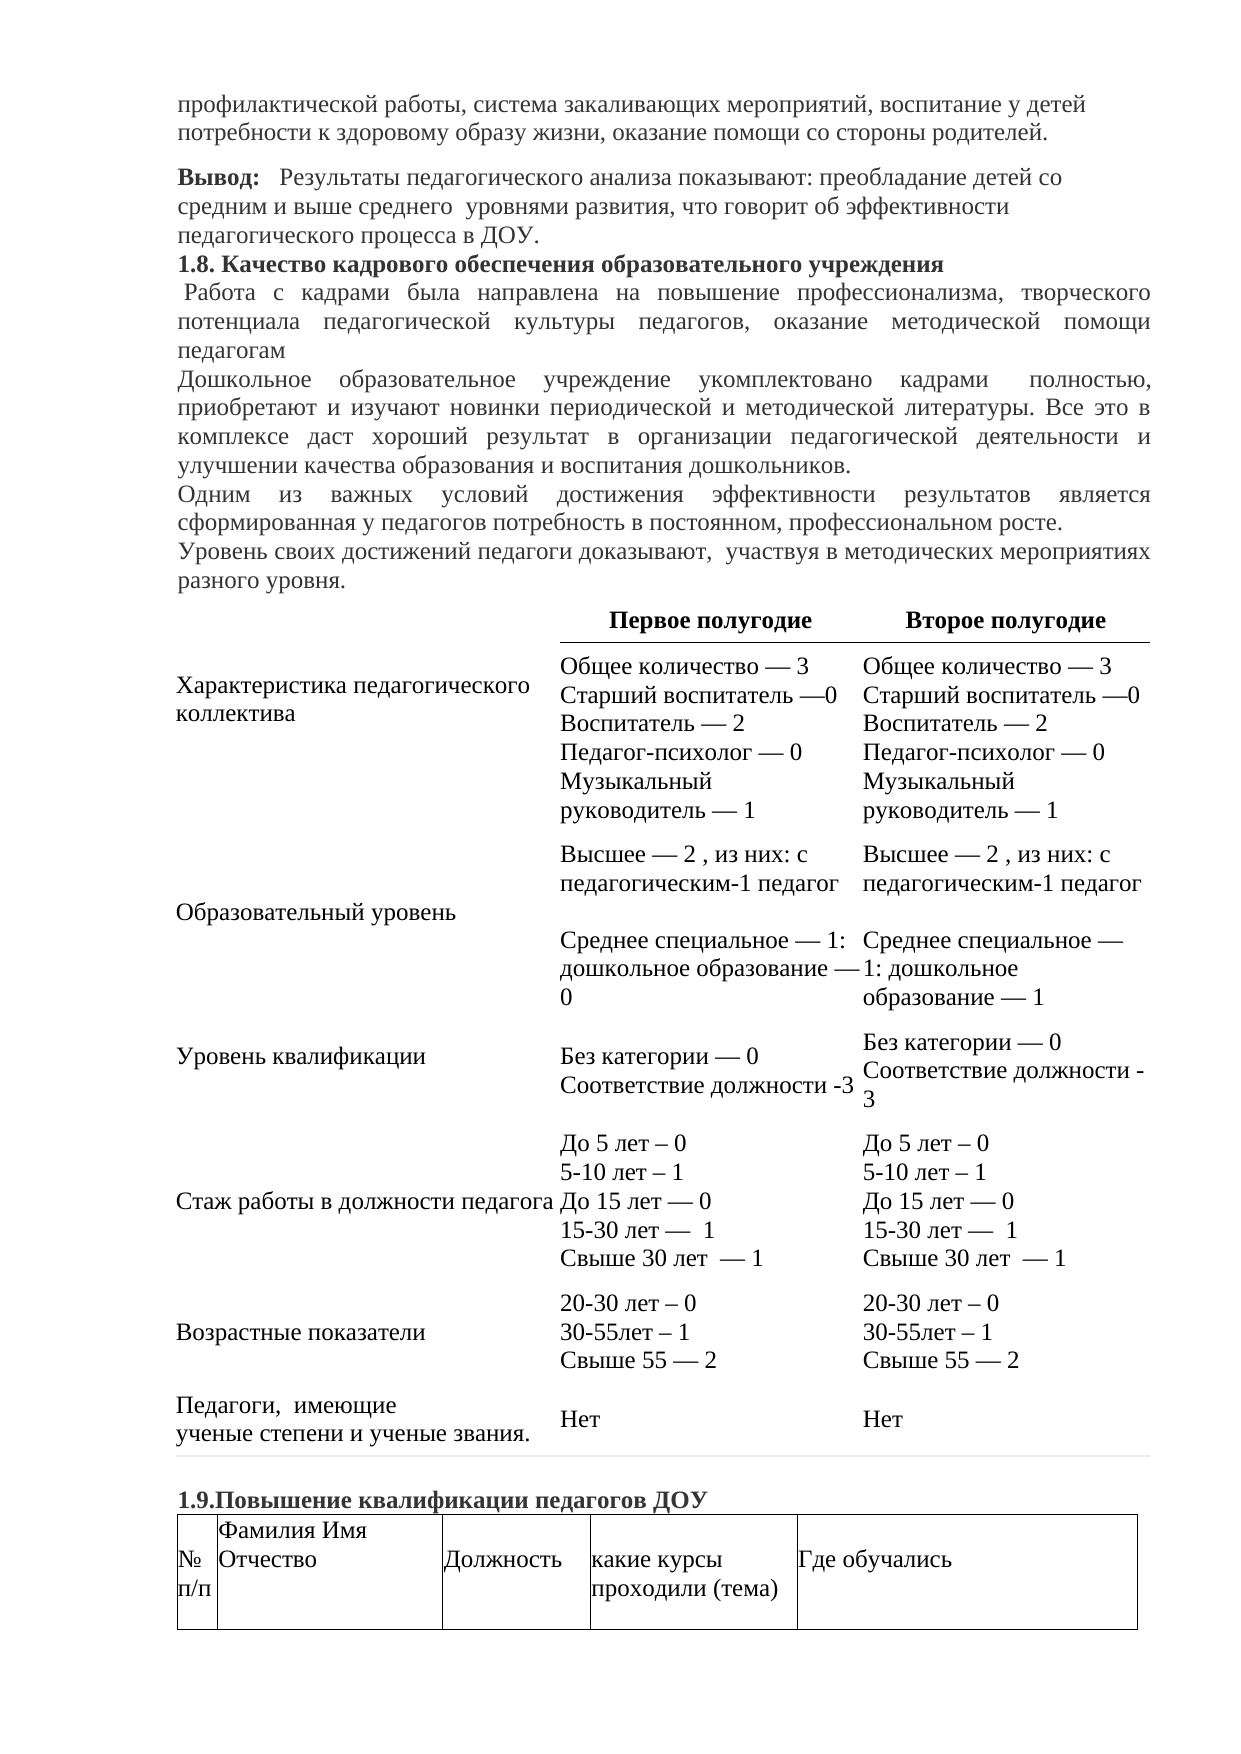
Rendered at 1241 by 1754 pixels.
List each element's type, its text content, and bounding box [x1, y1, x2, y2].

table_header какие курсы проходили (тема) [591, 1515, 797, 1629]
table_cell Без категории — 0 Соответствие должности -3 [560, 1019, 861, 1121]
table_cell Возрастные показатели [176, 1280, 560, 1382]
table_cell Высшее — 2 , из них: с педагогическим-1 педагог Среднее специальное — 1: дошкольное образование — 1 [861, 831, 1150, 1019]
text 1.8. Качество кадрового обеспечения образовательного учреждения [177, 249, 1152, 277]
table_header Характеристика педагогического коллектива [176, 594, 560, 831]
table_header № п/п [178, 1515, 217, 1629]
table_header Где обучались [798, 1515, 1137, 1629]
table_cell Высшее — 2 , из них: с педагогическим-1 педагог Среднее специальное — 1: дошкольное образование — 0 [560, 831, 861, 1019]
table_cell Уровень квалификации [176, 1019, 560, 1121]
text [177, 89, 1152, 146]
table_header Второе полугодие [861, 594, 1150, 642]
text Одним из важных условий достижения эффективности результатов является сформированная у педагогов потребность в постоянном, профессиональном росте. [177, 479, 1152, 536]
text Дошкольное образовательное учреждение укомплектовано кадрами полностью, приобретают и изучают новинки периодической и методической литературы. Все это в комплексе даст хороший результат в организации педагогической деятельности и улучшении качества образования и воспитания дошкольников. [177, 364, 1152, 479]
table_header Фамилия Имя Отчество [218, 1515, 442, 1629]
table_header Должность [443, 1515, 590, 1629]
text 1.9.Повышение квалификации педагогов ДОУ [177, 1485, 1152, 1514]
table_cell Без категории — 0 Соответствие должности -3 [861, 1019, 1150, 1121]
table_cell Стаж работы в должности педагога [176, 1121, 560, 1280]
text Вывод: Результаты педагогического анализа показывают: преобладание детей со средним и выше среднего уровнями развития, что говорит об эффективности педагогического процесса в ДОУ. [177, 162, 1152, 249]
table_cell Нет [861, 1382, 1150, 1455]
text Уровень своих достижений педагоги доказывают, участвуя в методических мероприятиях разного уровня. [177, 536, 1152, 594]
table_cell До 5 лет – 0 5-10 лет – 1 До 15 лет — 0 15-30 лет — 1 Свыше 30 лет — 1 [861, 1121, 1150, 1280]
table_cell Общее количество — 3 Старший воспитатель —0 Воспитатель — 2 Педагог-психолог — 0 Музыкальный руководитель — 1 [861, 643, 1150, 831]
table_cell 20-30 лет – 0 30-55лет – 1 Свыше 55 — 2 [861, 1280, 1150, 1382]
table_cell Образовательный уровень [176, 831, 560, 1019]
table_cell Общее количество — 3 Старший воспитатель —0 Воспитатель — 2 Педагог-психолог — 0 Музыкальный руководитель — 1 [560, 643, 861, 831]
table_cell До 5 лет – 0 5-10 лет – 1 До 15 лет — 0 15-30 лет — 1 Свыше 30 лет — 1 [560, 1121, 861, 1280]
table_cell Нет [560, 1382, 861, 1455]
table_cell Педагоги, имеющие ученые степени и ученые звания. [176, 1382, 560, 1455]
table_header Первое полугодие [560, 594, 861, 642]
text Работа с кадрами была направлена на повышение профессионализма, творческого потенциала педагогической культуры педагогов, оказание методической помощи педагогам [177, 277, 1152, 364]
table_cell 20-30 лет – 0 30-55лет – 1 Свыше 55 — 2 [560, 1280, 861, 1382]
